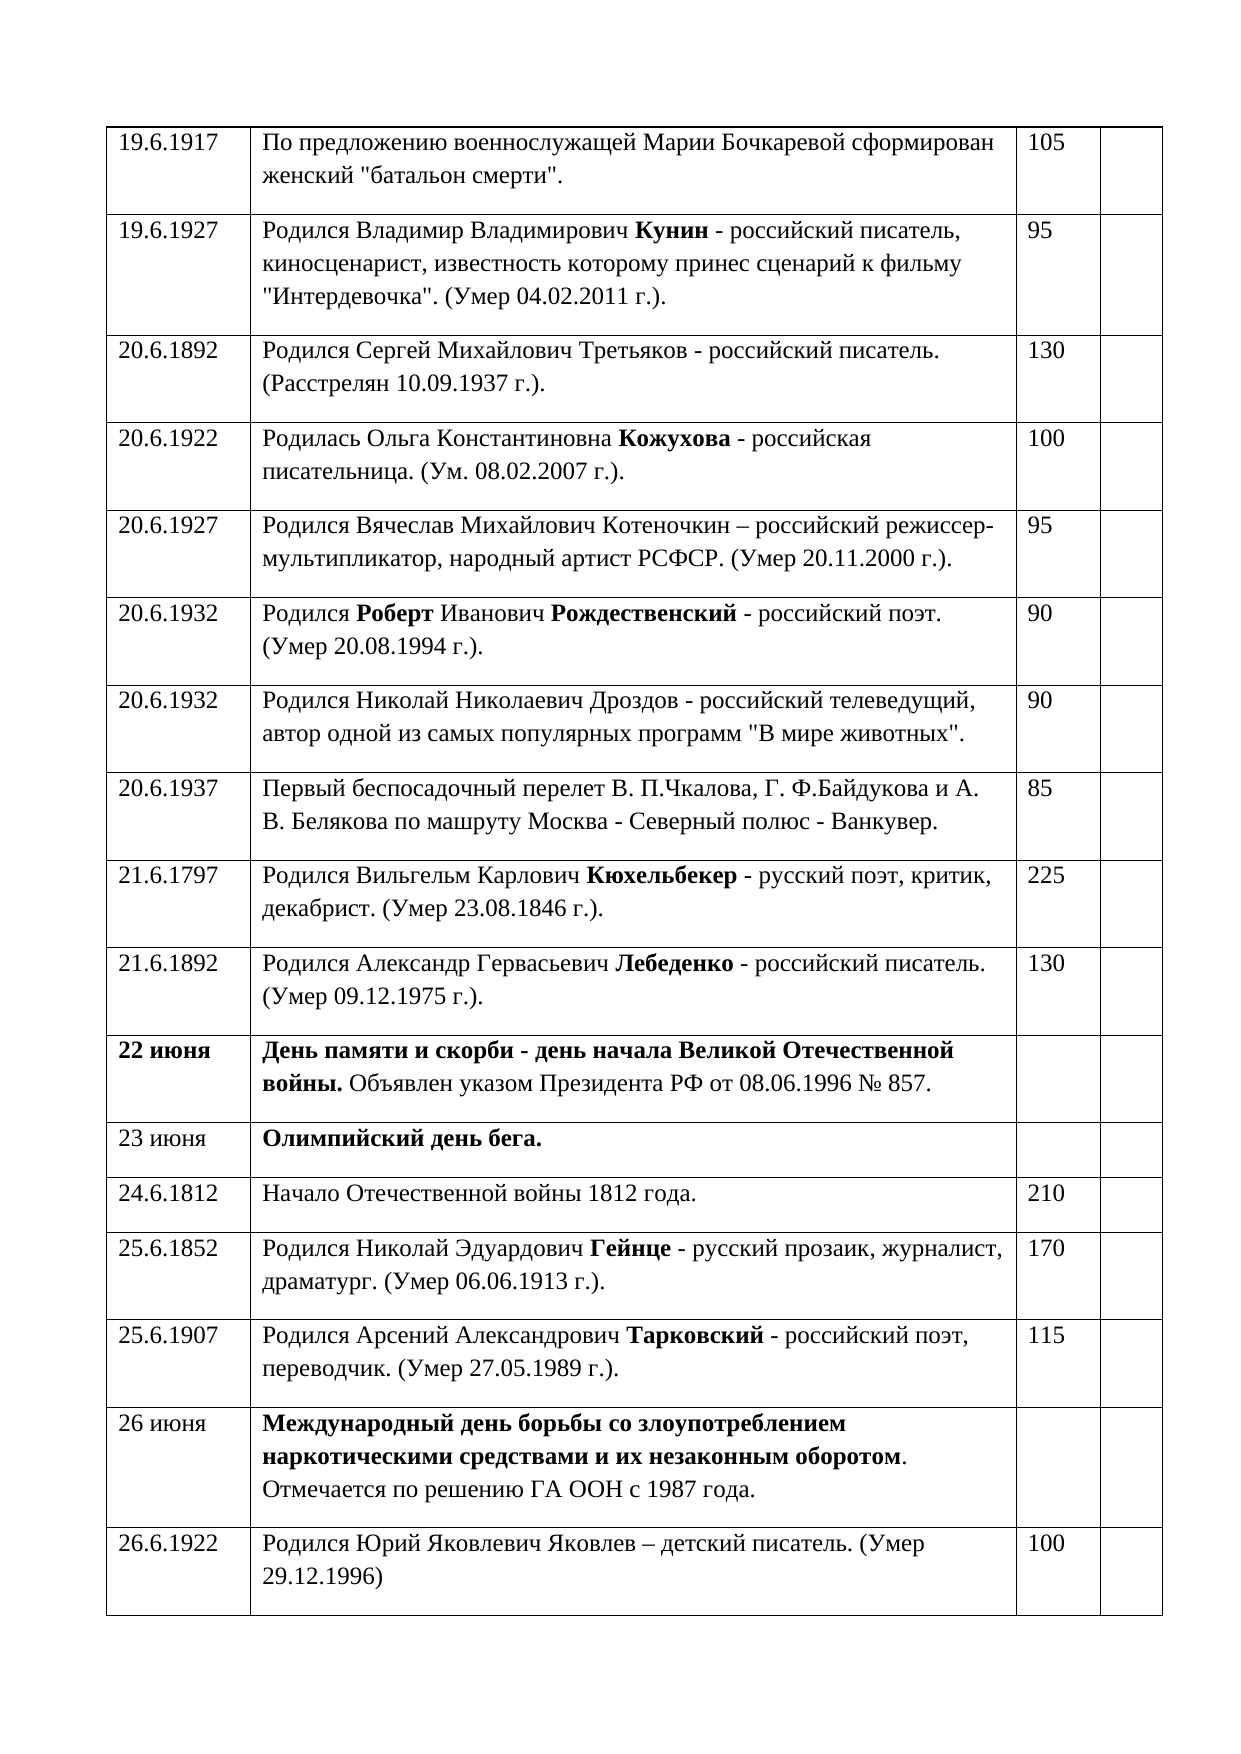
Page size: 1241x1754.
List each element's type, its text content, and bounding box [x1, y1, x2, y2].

table_cell 20.6.1932 [107, 598, 250, 684]
table_cell [1101, 686, 1162, 772]
table_cell 95 [1017, 215, 1100, 334]
table_cell Родился Николай Эдуардович Гейнце - русский прозаик, журналист, драматург. (Умер 06.06.1913 г.). [251, 1233, 1016, 1319]
table_cell Родилась Ольга Константиновна Кожухова - российская писательница. (Ум. 08.02.2007 г.). [251, 423, 1016, 509]
table_cell 90 [1017, 686, 1100, 772]
table_cell Родился Роберт Иванович Рождественский - российский поэт. (Умер 20.08.1994 г.). [251, 598, 1016, 684]
table_cell 90 [1017, 598, 1100, 684]
table_cell [1017, 1036, 1100, 1122]
table_cell 19.6.1917 [107, 128, 250, 214]
table_cell [1017, 1123, 1100, 1177]
table_cell 20.6.1937 [107, 773, 250, 859]
table_cell [1101, 128, 1162, 214]
table_cell [1101, 1036, 1162, 1122]
table_cell День памяти и скорби - день начала Великой Отечественной войны. Объявлен указом Президента РФ от 08.06.1996 № 857. [251, 1036, 1016, 1122]
table_cell Международный день борьбы со злоупотреблением наркотическими средствами и их незаконным оборотом. Отмечается по решению ГА ООН с 1987 года. [251, 1408, 1016, 1527]
table_cell [1101, 1178, 1162, 1232]
table_cell [1101, 1233, 1162, 1319]
table_cell [1101, 1408, 1162, 1527]
table_cell 170 [1017, 1233, 1100, 1319]
table_cell 26.6.1922 [107, 1528, 250, 1615]
table_cell Родился Вячеслав Михайлович Котеночкин – российский режиссер-мультипликатор, народный артист РСФСР. (Умер 20.11.2000 г.). [251, 511, 1016, 597]
table_cell 100 [1017, 423, 1100, 509]
table_cell 115 [1017, 1320, 1100, 1407]
table_cell Начало Отечественной войны 1812 года. [251, 1178, 1016, 1232]
table_cell 100 [1017, 1528, 1100, 1615]
table_cell 20.6.1892 [107, 336, 250, 422]
table_cell [1101, 336, 1162, 422]
table_cell 130 [1017, 336, 1100, 422]
table_cell [1101, 1528, 1162, 1615]
table_cell 25.6.1852 [107, 1233, 250, 1319]
table_cell [1101, 511, 1162, 597]
table_cell Родился Александр Гервасьевич Лебеденко - российский писатель. (Умер 09.12.1975 г.). [251, 948, 1016, 1034]
table_cell 95 [1017, 511, 1100, 597]
table_cell [1017, 1408, 1100, 1527]
table_cell 210 [1017, 1178, 1100, 1232]
table_cell 130 [1017, 948, 1100, 1034]
table_cell [1101, 598, 1162, 684]
table_cell 20.6.1932 [107, 686, 250, 772]
table_cell 23 июня [107, 1123, 250, 1177]
table_cell 85 [1017, 773, 1100, 859]
table_cell Родился Сергей Михайлович Третьяков - российский писатель. (Расстрелян 10.09.1937 г.). [251, 336, 1016, 422]
table_cell [1101, 773, 1162, 859]
table_cell Родился Вильгельм Карлович Кюхельбекер - русский поэт, критик, декабрист. (Умер 23.08.1846 г.). [251, 861, 1016, 947]
table_cell [1101, 861, 1162, 947]
table_cell Олимпийский день бега. [251, 1123, 1016, 1177]
table_cell 22 июня [107, 1036, 250, 1122]
table_cell 19.6.1927 [107, 215, 250, 334]
table_cell По предложению военнослужащей Марии Бочкаревой сформирован женский "батальон смерти". [251, 128, 1016, 214]
table_cell 26 июня [107, 1408, 250, 1527]
table_cell [1101, 948, 1162, 1034]
table_cell 24.6.1812 [107, 1178, 250, 1232]
table_cell 21.6.1797 [107, 861, 250, 947]
table_cell 25.6.1907 [107, 1320, 250, 1407]
table_cell 20.6.1927 [107, 511, 250, 597]
table_cell [1101, 215, 1162, 334]
table_cell Первый беспосадочный перелет В. П.Чкалова, Г. Ф.Байдукова и А. В. Белякова по машруту Москва - Северный полюс - Ванкувер. [251, 773, 1016, 859]
table_cell 21.6.1892 [107, 948, 250, 1034]
table_cell 105 [1017, 128, 1100, 214]
table_cell Родился Николай Николаевич Дроздов - российский телеведущий, автор одной из самых популярных программ "В мире животных". [251, 686, 1016, 772]
table_cell 20.6.1922 [107, 423, 250, 509]
table_cell Родился Владимир Владимирович Кунин - российский писатель, киносценарист, известность которому принес сценарий к фильму "Интердевочка". (Умер 04.02.2011 г.). [251, 215, 1016, 334]
table_cell Родился Юрий Яковлевич Яковлев – детский писатель. (Умер 29.12.1996) [251, 1528, 1016, 1615]
table_cell [1101, 423, 1162, 509]
table_cell [1101, 1320, 1162, 1407]
table_cell Родился Арсений Александрович Тарковский - российский поэт, переводчик. (Умер 27.05.1989 г.). [251, 1320, 1016, 1407]
table_cell 225 [1017, 861, 1100, 947]
table_cell [1101, 1123, 1162, 1177]
